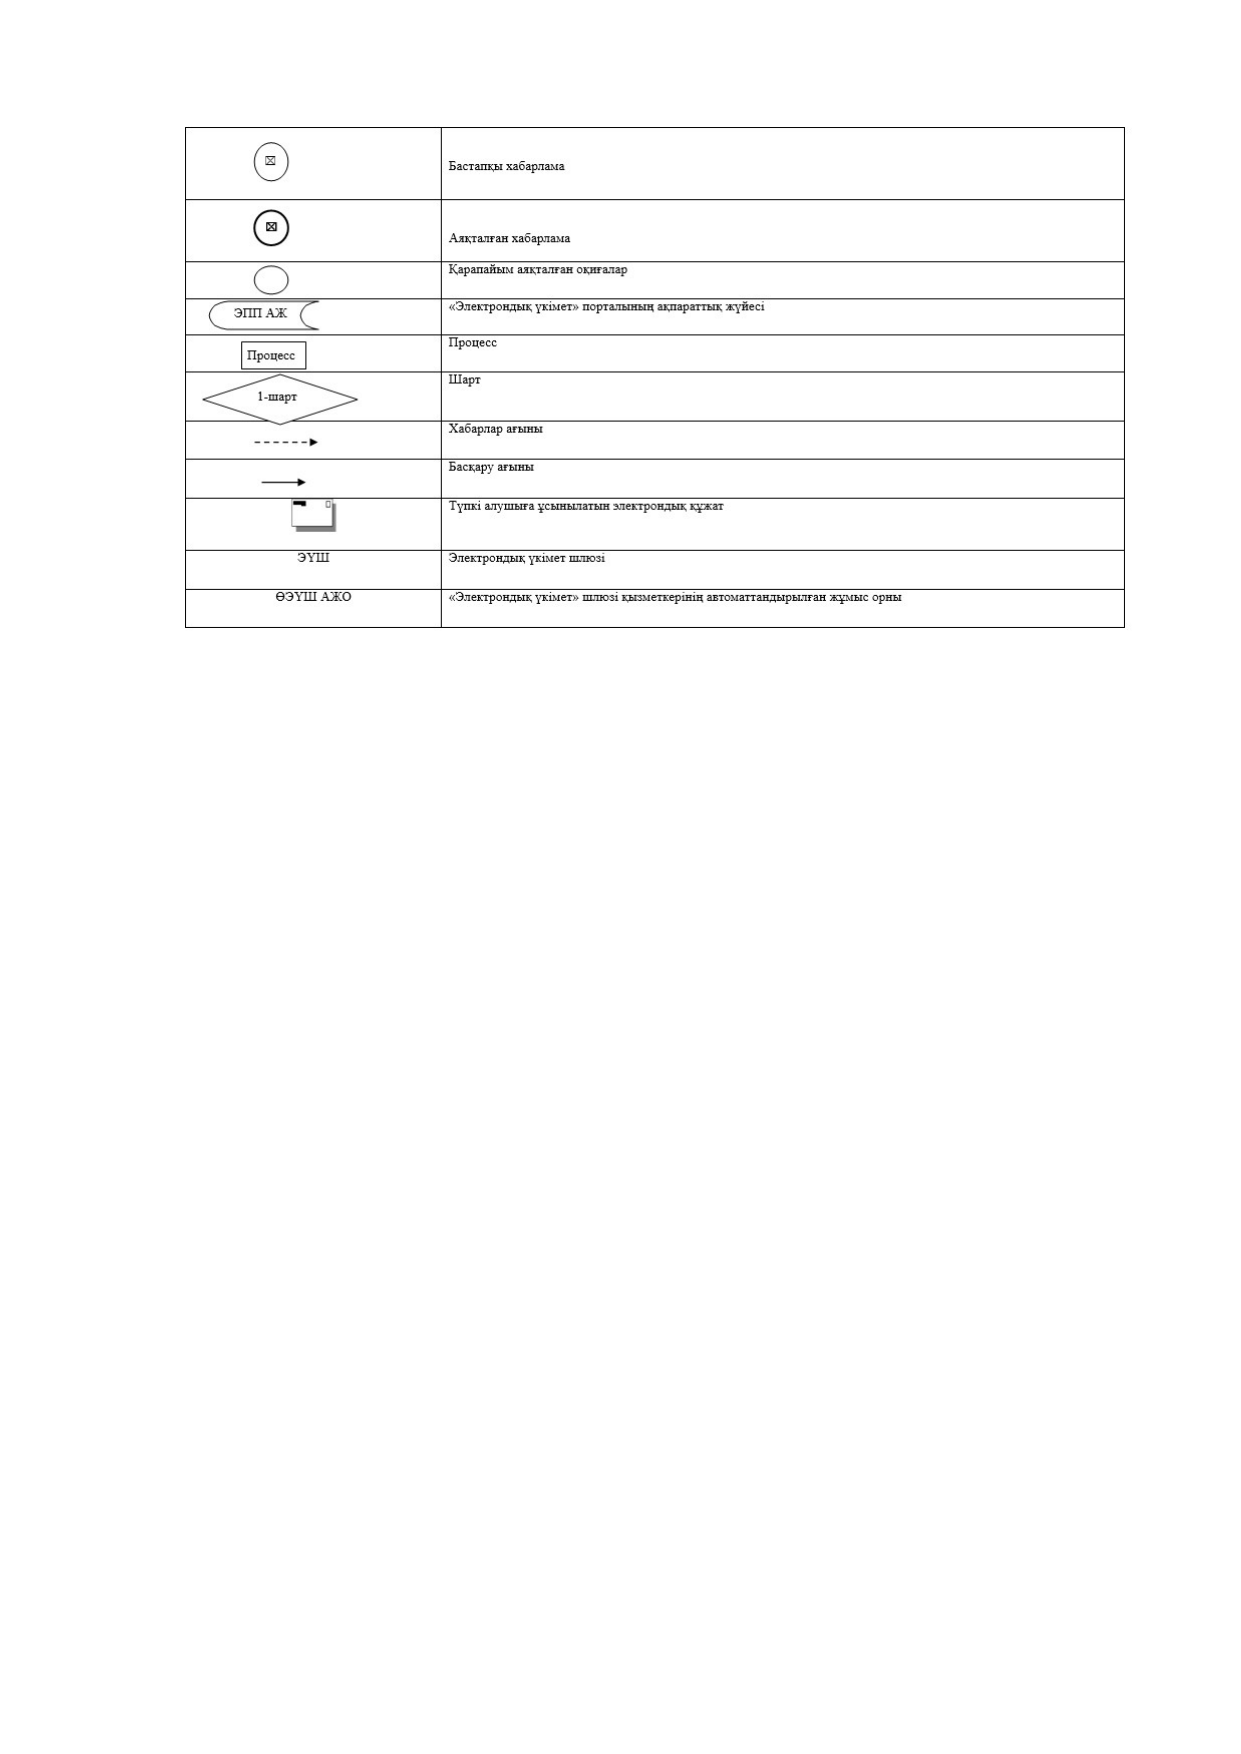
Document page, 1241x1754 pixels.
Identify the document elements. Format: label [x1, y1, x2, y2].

picture [177, 118, 1138, 645]
